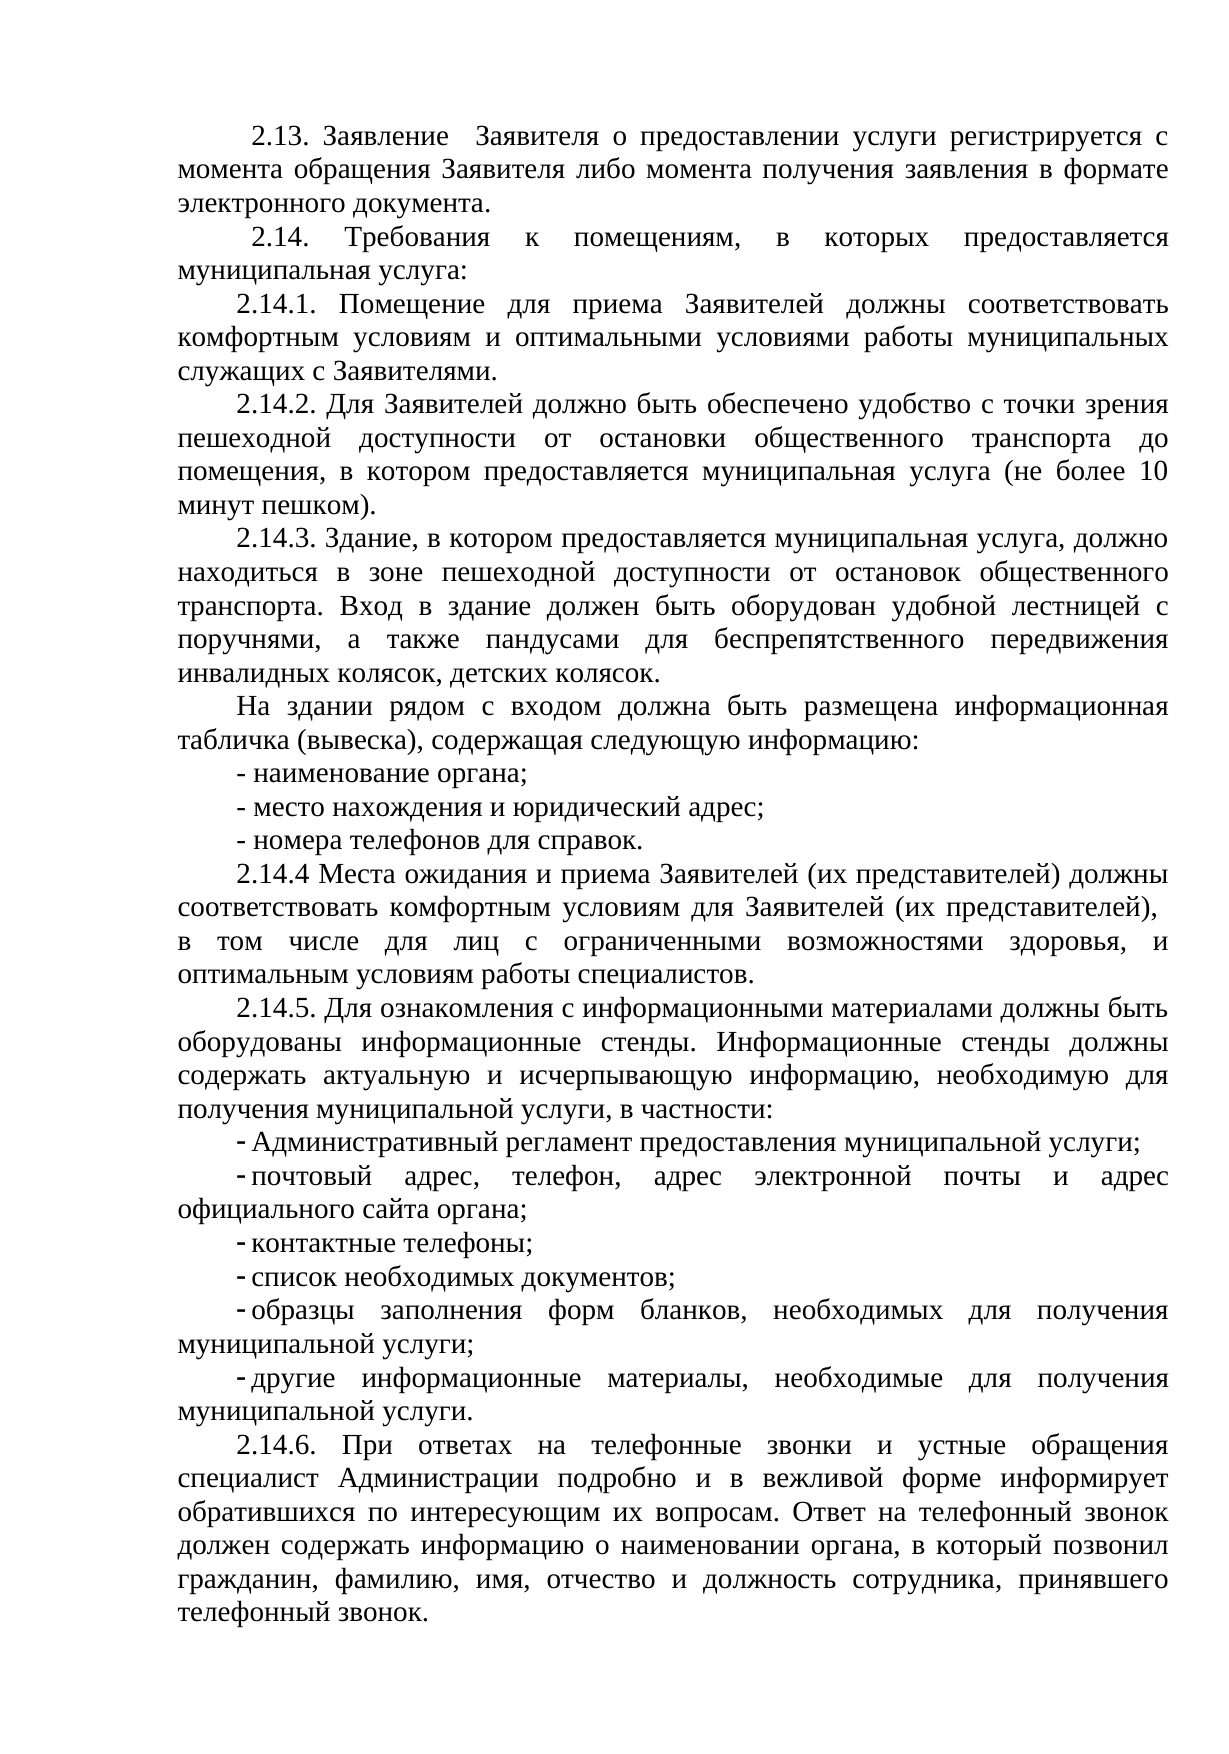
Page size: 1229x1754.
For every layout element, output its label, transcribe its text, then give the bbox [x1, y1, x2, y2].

list образцы заполнения форм бланков, необходимых для получения муниципальной услуги; [177, 1292, 1169, 1360]
text 2.14. Требования к помещениям, в которых предоставляется муниципальная услуга: [177, 219, 1169, 286]
text - место нахождения и юридический адрес; [177, 789, 1169, 822]
list контактные телефоны; [177, 1225, 1169, 1259]
list Административный регламент предоставления муниципальной услуги; [177, 1124, 1169, 1158]
text - номера телефонов для справок. [177, 822, 1169, 856]
text 2.14.2. Для Заявителей должно быть обеспечено удобство с точки зрения пешеходной доступности от остановки общественного транспорта до помещения, в котором предоставляется муниципальная услуга (не более 10 минут пешком). [177, 386, 1169, 521]
text 2.14.5. Для ознакомления с информационными материалами должны быть оборудованы информационные стенды. Информационные стенды должны содержать актуальную и исчерпывающую информацию, необходимую для получения муниципальной услуги, в частности: [177, 990, 1169, 1124]
text - наименование органа; [177, 755, 1169, 789]
list другие информационные материалы, необходимые для получения муниципальной услуги. [177, 1360, 1169, 1427]
text 2.13. Заявление Заявителя о предоставлении услуги регистрируется с момента обращения Заявителя либо момента получения заявления в формате электронного документа. [177, 118, 1169, 219]
list список необходимых документов; [177, 1259, 1169, 1292]
text 2.14.3. Здание, в котором предоставляется муниципальная услуга, должно находиться в зоне пешеходной доступности от остановок общественного транспорта. Вход в здание должен быть оборудован удобной лестницей с поручнями, а также пандусами для беспрепятственного передвижения инвалидных колясок, детских колясок. [177, 521, 1169, 688]
text 2.14.4 Места ожидания и приема Заявителей (их представителей) должны соответствовать комфортным условиям для Заявителей (их представителей), в том числе для лиц с ограниченными возможностями здоровья, и оптимальным условиям работы специалистов. [177, 856, 1169, 990]
list почтовый адрес, телефон, адрес электронной почты и адрес официального сайта органа; [177, 1158, 1169, 1225]
text На здании рядом с входом должна быть размещена информационная табличка (вывеска), содержащая следующую информацию: [177, 688, 1169, 755]
text 2.14.1. Помещение для приема Заявителей должны соответствовать комфортным условиям и оптимальными условиями работы муниципальных служащих с Заявителями. [177, 286, 1169, 386]
text 2.14.6. При ответах на телефонные звонки и устные обращения специалист Администрации подробно и в вежливой форме информирует обратившихся по интересующим их вопросам. Ответ на телефонный звонок должен содержать информацию о наименовании органа, в который позвонил гражданин, фамилию, имя, отчество и должность сотрудника, принявшего телефонный звонок. [177, 1427, 1169, 1628]
